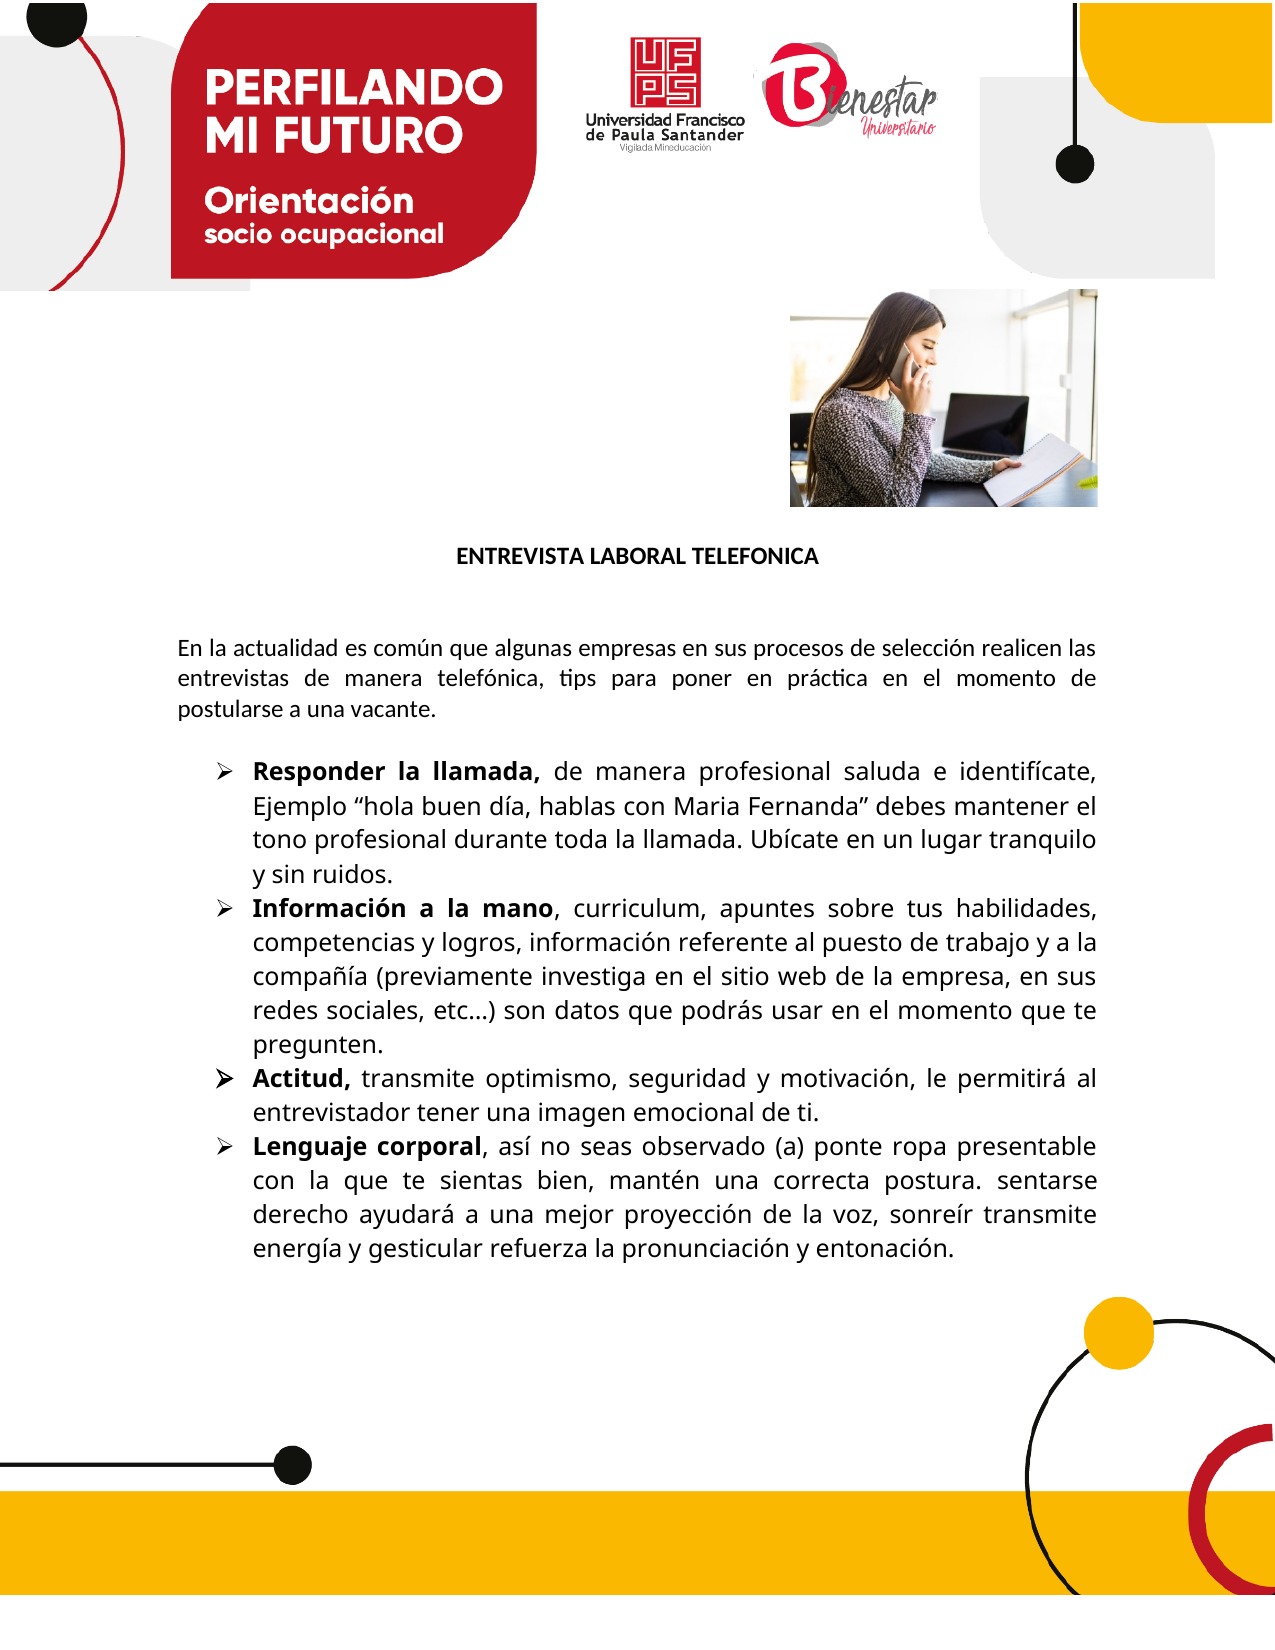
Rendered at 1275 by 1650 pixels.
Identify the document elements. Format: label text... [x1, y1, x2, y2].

list Lenguaje corporal, así no seas observado (a) ponte ropa presentable con la que te sientas bien, mantén una correcta postura. sentarse derecho ayudará a una mejor proyección de la voz, sonreír transmite energía y gesticular refuerza la pronunciación y entonación. [215, 1129, 1098, 1265]
text ENTREVISTA LABORAL TELEFONICA [177, 540, 1098, 571]
list Actitud, transmite optimismo, seguridad y motivación, le permitirá al entrevistador tener una imagen emocional de ti. [215, 1061, 1098, 1129]
picture [0, 1288, 1275, 1595]
text En la actualidad es común que algunas empresas en sus procesos de selección realicen las entrevistas de manera telefónica, tips para poner en práctica en el momento de postularse a una vacante. [177, 632, 1098, 723]
list Responder la llamada, de manera profesional saluda e identifícate, Ejemplo “hola buen día, hablas con Maria Fernanda” debes mantener el tono profesional durante toda la llamada. Ubícate en un lugar tranquilo y sin ruidos. [215, 754, 1098, 890]
picture [0, 3, 1273, 507]
list Información a la mano, curriculum, apuntes sobre tus habilidades, competencias y logros, información referente al puesto de trabajo y a la compañía (previamente investiga en el sitio web de la empresa, en sus redes sociales, etc…) son datos que podrás usar en el momento que te pregunten. [215, 890, 1098, 1061]
text PERFILANDO MI FUTURO [177, 148, 1098, 540]
